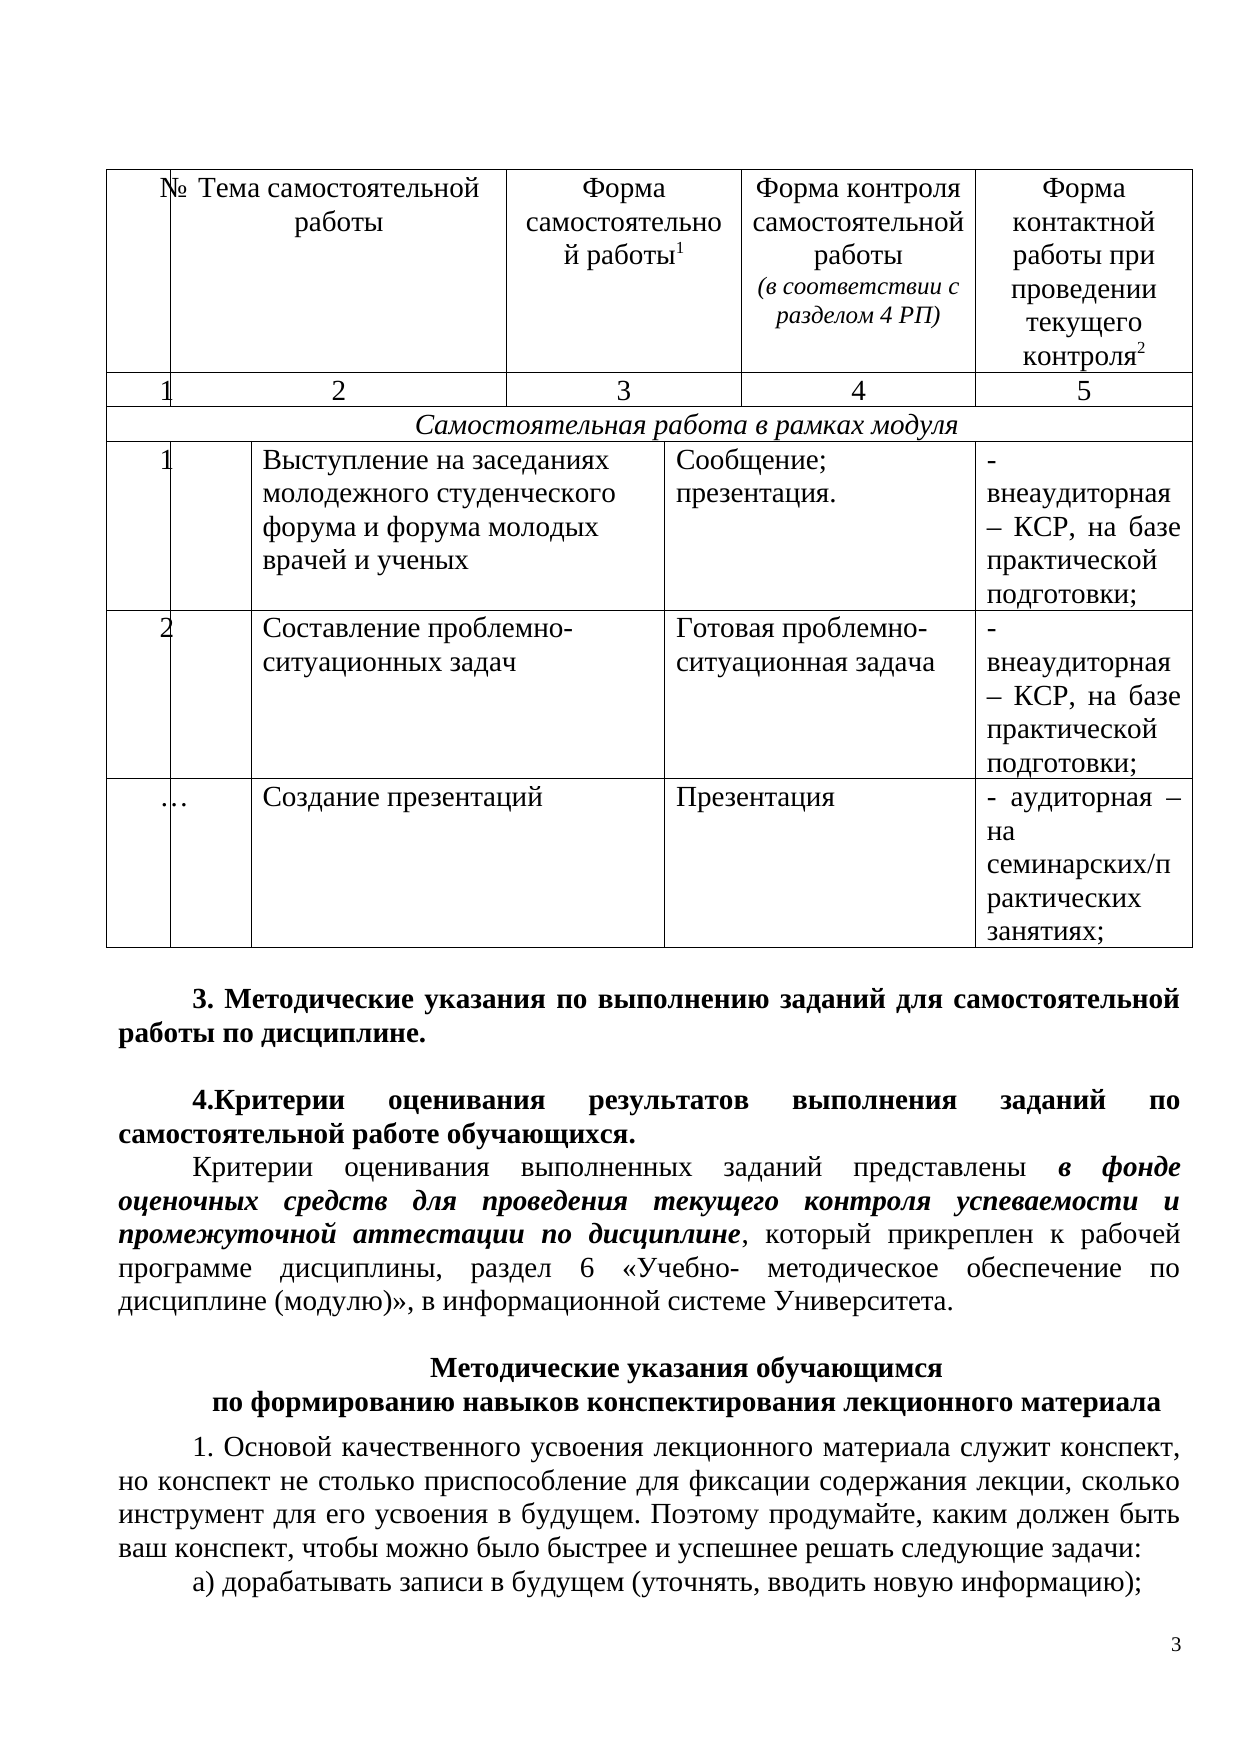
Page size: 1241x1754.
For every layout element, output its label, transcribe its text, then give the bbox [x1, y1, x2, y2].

table_header Форма самостоятельной работы1 [507, 170, 741, 372]
table_cell Самостоятельная работа в рамках модуля [107, 407, 1192, 441]
table_cell Составление проблемно-ситуационных задач [252, 611, 664, 778]
table_header Тема самостоятельной работы [171, 170, 506, 372]
table_cell - аудиторная – на семинарских/практических занятиях; [976, 779, 1192, 947]
table_cell 4 [742, 373, 975, 406]
table_header Форма контактной работы при проведении текущего контроля2 [976, 170, 1192, 372]
table_cell 2 [107, 611, 170, 778]
text 1. Основой качественного усвоения лекционного материала служит конспект, но конспект не столько приспособление для фиксации содержания лекции, сколько инструмент для его усвоения в будущем. Поэтому продумайте, каким должен быть ваш конспект, чтобы можно было быстрее и успешнее решать следующие задачи: [118, 1429, 1181, 1564]
table_header Форма контроля самостоятельной работы (в соответствии с разделом 4 РП) [742, 170, 975, 372]
table_cell [171, 442, 251, 609]
table_cell - внеаудиторная – КСР, на базе практической подготовки; [976, 611, 1192, 778]
table_cell [171, 611, 251, 778]
text Критерии оценивания выполненных заданий представлены в фонде оценочных средств для проведения текущего контроля успеваемости и промежуточной аттестации по дисциплине, который прикреплен к рабочей программе дисциплины, раздел 6 «Учебно- методическое обеспечение по дисциплине (модулю)», в информационной системе Университета. [118, 1149, 1181, 1317]
table_cell Готовая проблемно-ситуационная задача [665, 611, 975, 778]
text 4.Критерии оценивания результатов выполнения заданий по самостоятельной работе обучающихся. [118, 1082, 1181, 1149]
table_cell 5 [976, 373, 1192, 406]
table_cell [171, 779, 251, 947]
table_cell Сообщение; презентация. [665, 442, 975, 609]
table_cell 3 [507, 373, 741, 406]
text по формированию навыков конспектирования лекционного материала [118, 1384, 1181, 1418]
table_cell 1 [107, 373, 170, 406]
text 3. Методические указания по выполнению заданий для самостоятельной работы по дисциплине. [118, 982, 1181, 1049]
table_cell Презентация [665, 779, 975, 947]
table_cell Выступление на заседаниях молодежного студенческого форума и форума молодых врачей и ученых [252, 442, 664, 609]
text Методические указания обучающимся [118, 1351, 1181, 1384]
table_cell - внеаудиторная – КСР, на базе практической подготовки; [976, 442, 1192, 609]
table_cell Создание презентаций [252, 779, 664, 947]
table_header № [107, 170, 170, 372]
table_cell 1 [107, 442, 170, 609]
table_cell … [107, 779, 170, 947]
text а) дорабатывать записи в будущем (уточнять, вводить новую информацию); [118, 1564, 1181, 1597]
table_cell 2 [171, 373, 506, 406]
